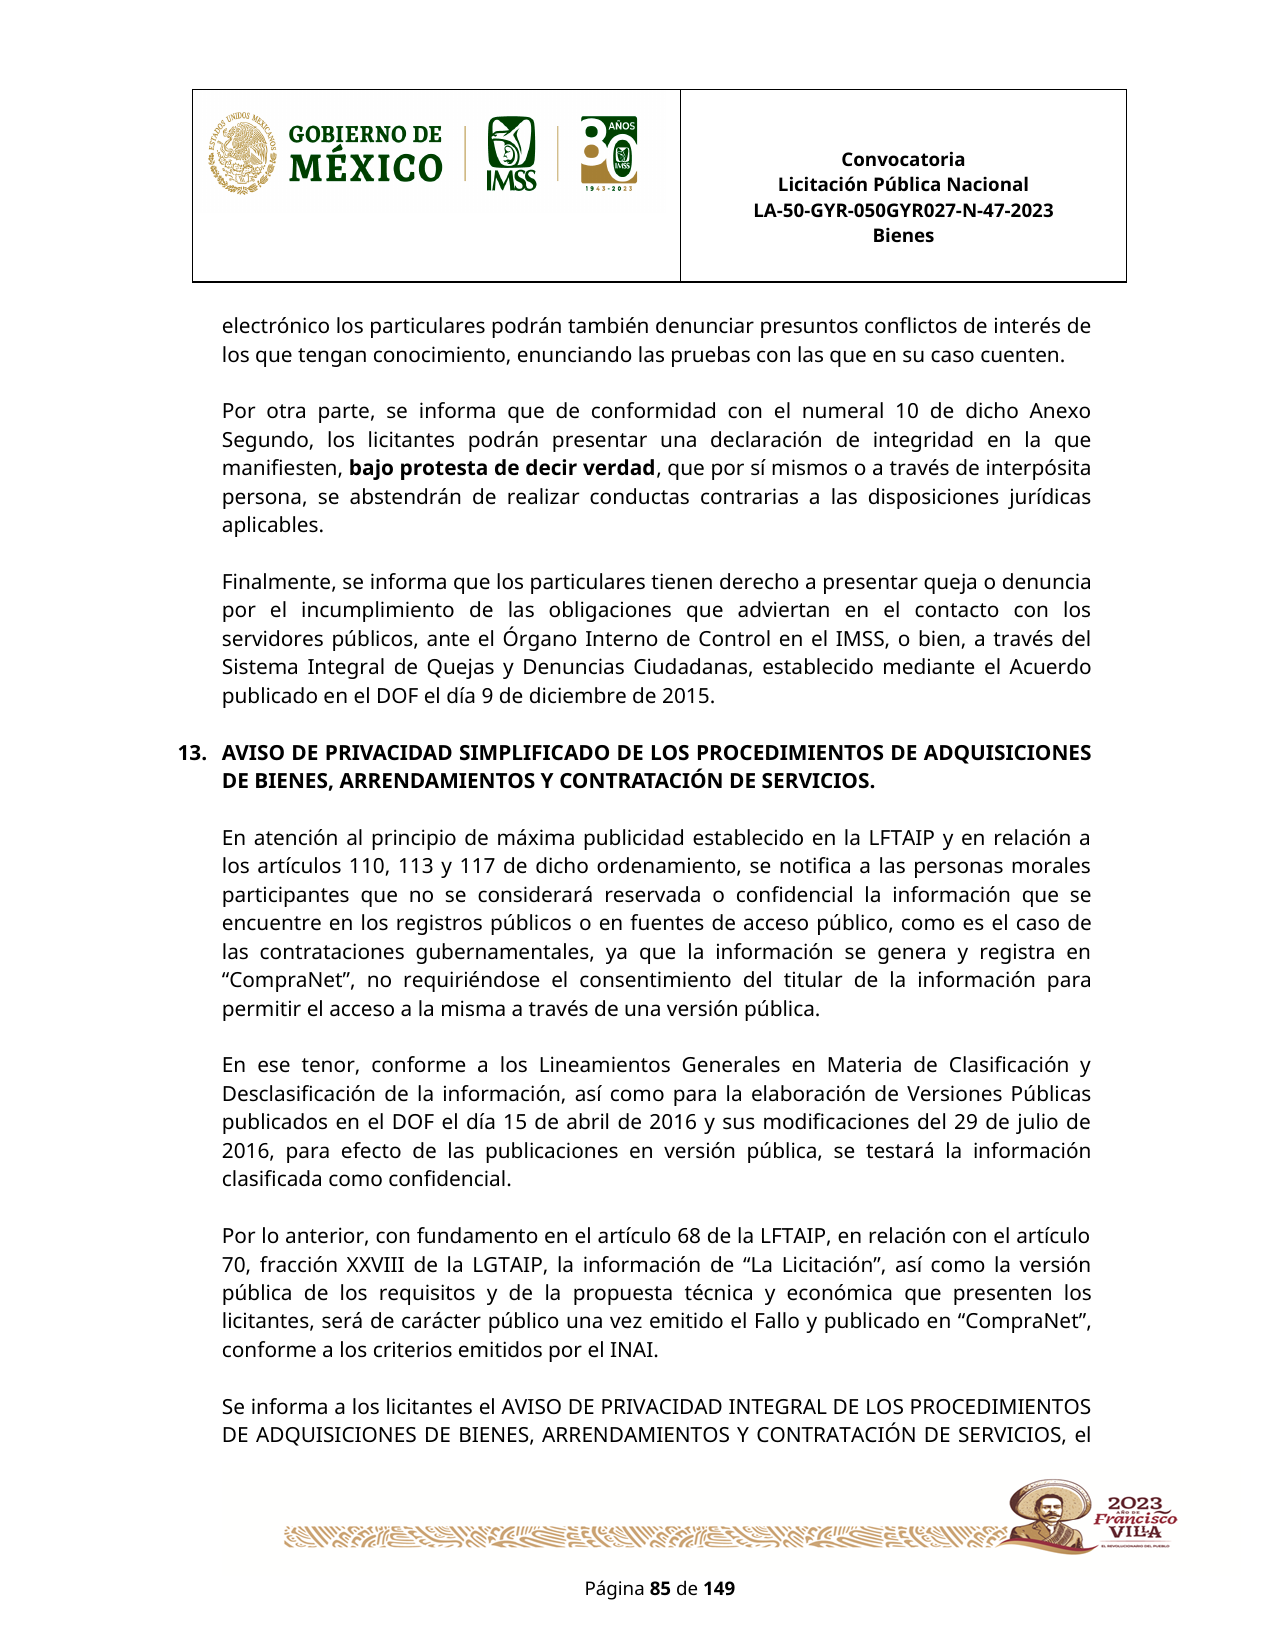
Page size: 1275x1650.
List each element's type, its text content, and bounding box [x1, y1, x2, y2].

text En ese tenor, conforme a los Lineamientos Generales en Materia de Clasificación y Desclasificación de la información, así como para la elaboración de Versiones Públicas publicados en el DOF el día 15 de abril de 2016 y sus modificaciones del 29 de julio de 2016, para efecto de las publicaciones en versión pública, se testará la información clasificada como confidencial. [222, 1051, 1093, 1193]
picture [193, 90, 666, 213]
text Finalmente, se informa que los particulares tienen derecho a presentar queja o denuncia por el incumplimiento de las obligaciones que adviertan en el contacto con los servidores públicos, ante el Órgano Interno de Control en el IMSS, o bien, a través del Sistema Integral de Quejas y Denuncias Ciudadanas, establecido mediante el Acuerdo publicado en el DOF el día 9 de diciembre de 2015. [222, 567, 1093, 709]
text Por lo anterior, con fundamento en el artículo 68 de la LFTAIP, en relación con el artículo 70, fracción XXVIII de la LGTAIP, la información de “La Licitación”, así como la versión pública de los requisitos y de la propuesta técnica y económica que presenten los licitantes, será de carácter público una vez emitido el Fallo y publicado en “CompraNet”, conforme a los criterios emitidos por el INAI. [222, 1221, 1093, 1363]
text Por otra parte, se informa que de conformidad con el numeral 10 de dicho Anexo Segundo, los licitantes podrán presentar una declaración de integridad en la que manifiesten, bajo protesta de decir verdad, que por sí mismos o a través de interpósita persona, se abstendrán de realizar conductas contrarias a las disposiciones jurídicas aplicables. [222, 397, 1093, 539]
text En atención al principio de máxima publicidad establecido en la LFTAIP y en relación a los artículos 110, 113 y 117 de dicho ordenamiento, se notifica a las personas morales participantes que no se considerará reservada o confidencial la información que se encuentre en los registros públicos o en fuentes de acceso público, como es el caso de las contrataciones gubernamentales, ya que la información se genera y registra en “CompraNet”, no requiriéndose el consentimiento del titular de la información para permitir el acceso a la misma a través de una versión pública. [222, 823, 1093, 1022]
subtitle AVISO DE PRIVACIDAD SIMPLIFICADO DE LOS PROCEDIMIENTOS DE ADQUISICIONES DE BIENES, ARRENDAMIENTOS Y CONTRATACIÓN DE SERVICIOS. [177, 738, 1093, 795]
picture [221, 1463, 1242, 1576]
